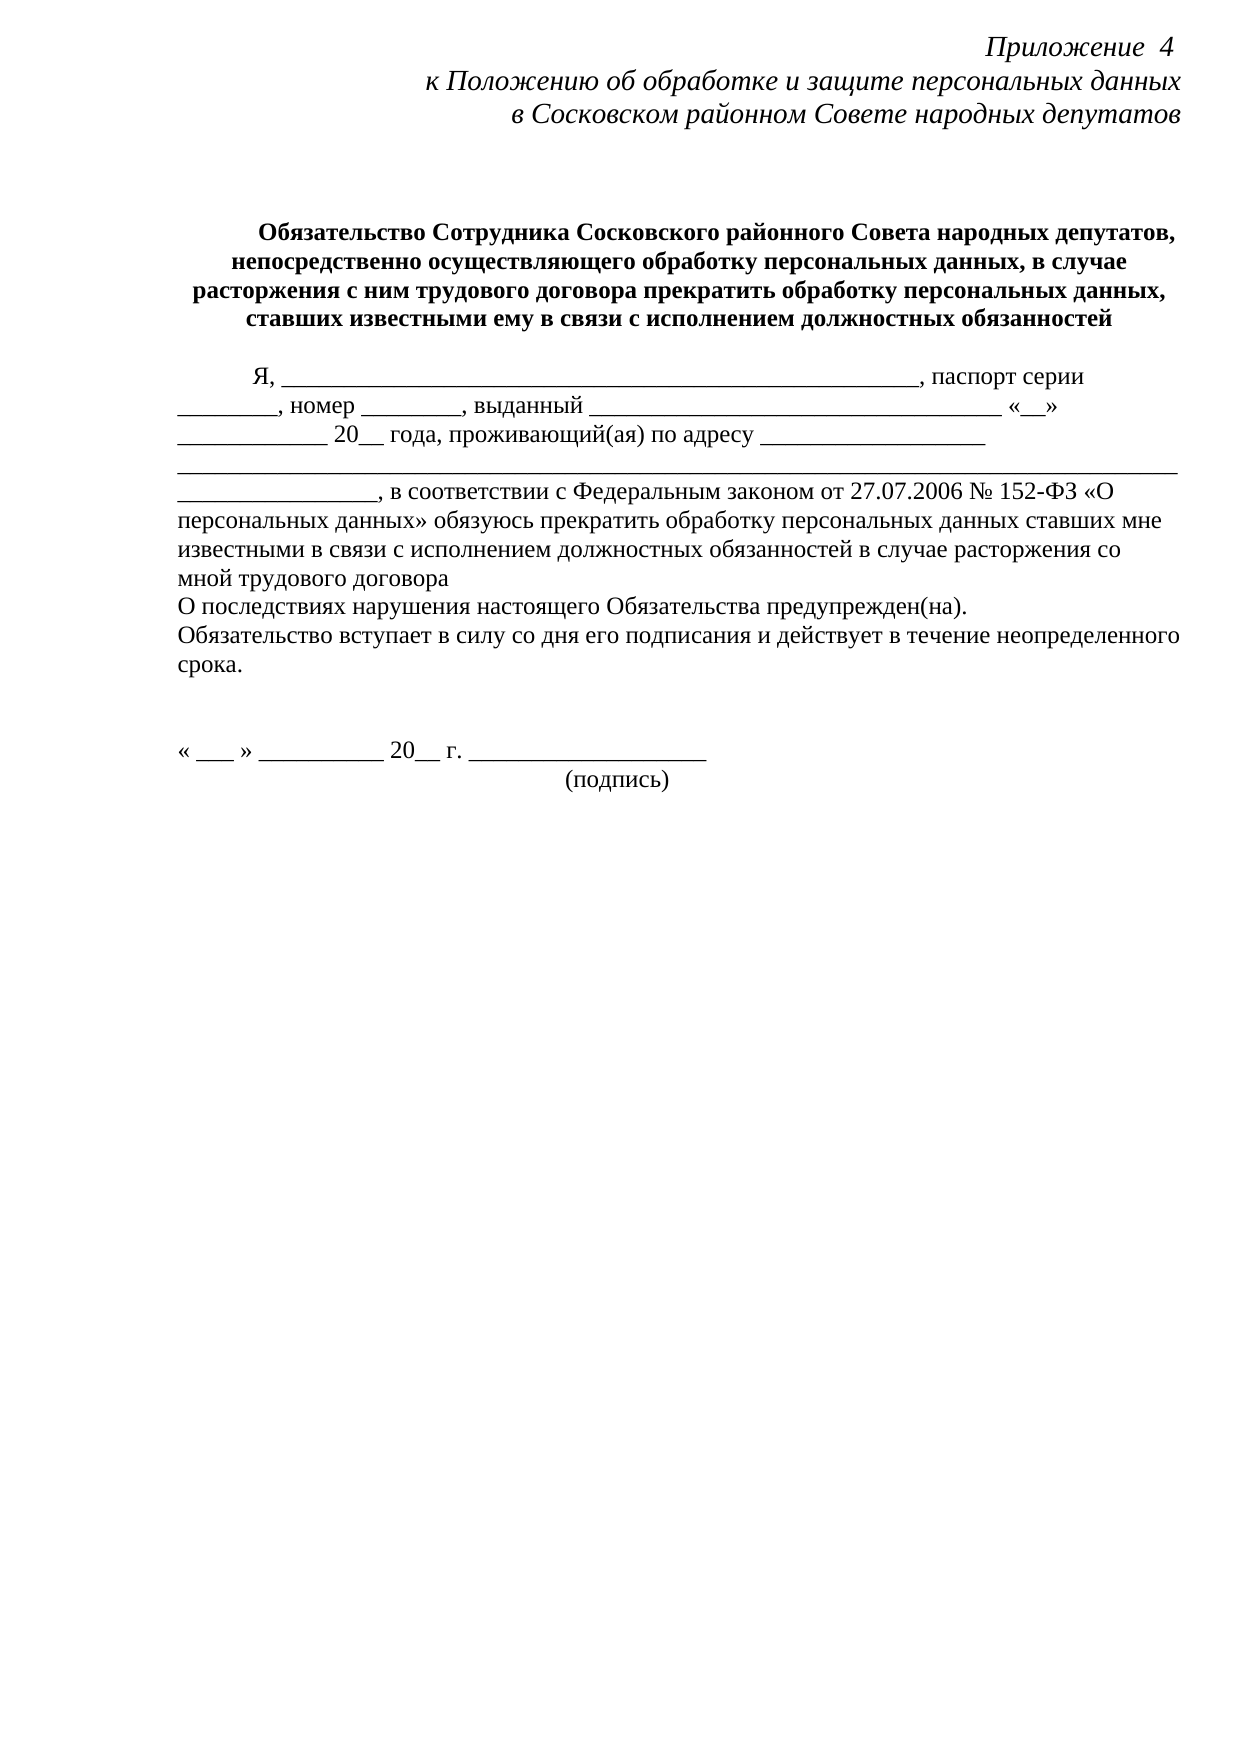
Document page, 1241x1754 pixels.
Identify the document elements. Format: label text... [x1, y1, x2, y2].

text Я, ___________________________________________________, паспорт серии ________, номер ________, выданный _________________________________ «__» ____________ 20__ года, проживающий(ая) по адресу __________________ ________________________________________________________________________________________________, в соответствии с Федеральным законом от 27.07.2006 № 152-ФЗ «О персональных данных» обязуюсь прекратить обработку персональных данных ставших мне известными в связи с исполнением должностных обязанностей в случае расторжения со мной трудового договора О последствиях нарушения настоящего Обязательства предупрежден(на). Обязательство вступает в силу со дня его подписания и действует в течение неопределенного срока. « ___ » __________ 20__ г. ___________________ (подпись) [177, 361, 1181, 793]
text Приложение 4 к Положению об обработке и защите персональных данных в Сосковском районном Совете народных депутатов [177, 29, 1181, 130]
text Обязательство Сотрудника Сосковского районного Совета народных депутатов, непосредственно осуществляющего обработку персональных данных, в случае расторжения с ним трудового договора прекратить обработку персональных данных, ставших известными ему в связи с исполнением должностных обязанностей [177, 217, 1181, 332]
